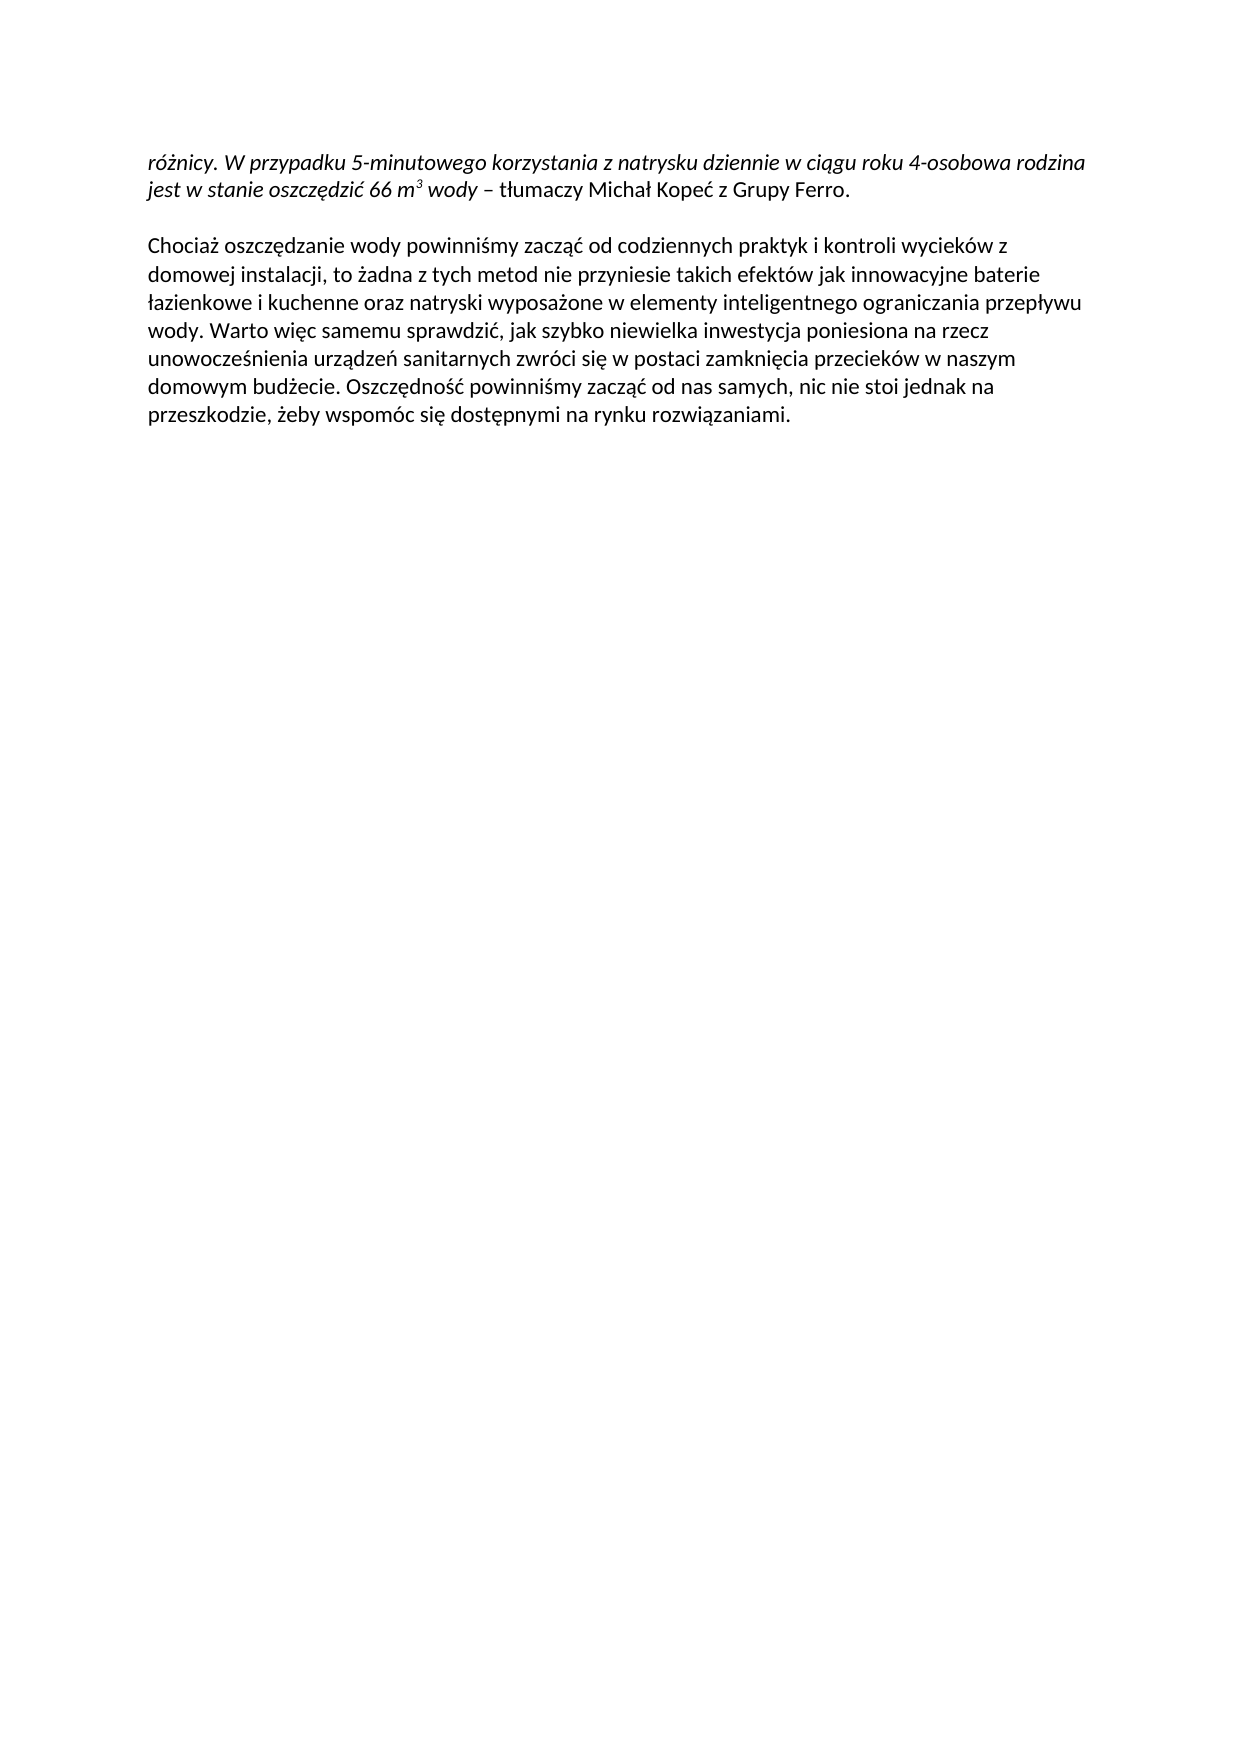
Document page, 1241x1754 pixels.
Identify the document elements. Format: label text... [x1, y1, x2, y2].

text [148, 148, 1093, 204]
text Chociaż oszczędzanie wody powinniśmy zacząć od codziennych praktyk i kontroli wycieków z domowej instalacji, to żadna z tych metod nie przyniesie takich efektów jak innowacyjne baterie łazienkowe i kuchenne oraz natryski wyposażone w elementy inteligentnego ograniczania przepływu wody. Warto więc samemu sprawdzić, jak szybko niewielka inwestycja poniesiona na rzecz unowocześnienia urządzeń sanitarnych zwróci się w postaci zamknięcia przecieków w naszym domowym budżecie. Oszczędność powinniśmy zacząć od nas samych, nic nie stoi jednak na przeszkodzie, żeby wspomóc się dostępnymi na rynku rozwiązaniami. [148, 232, 1093, 428]
